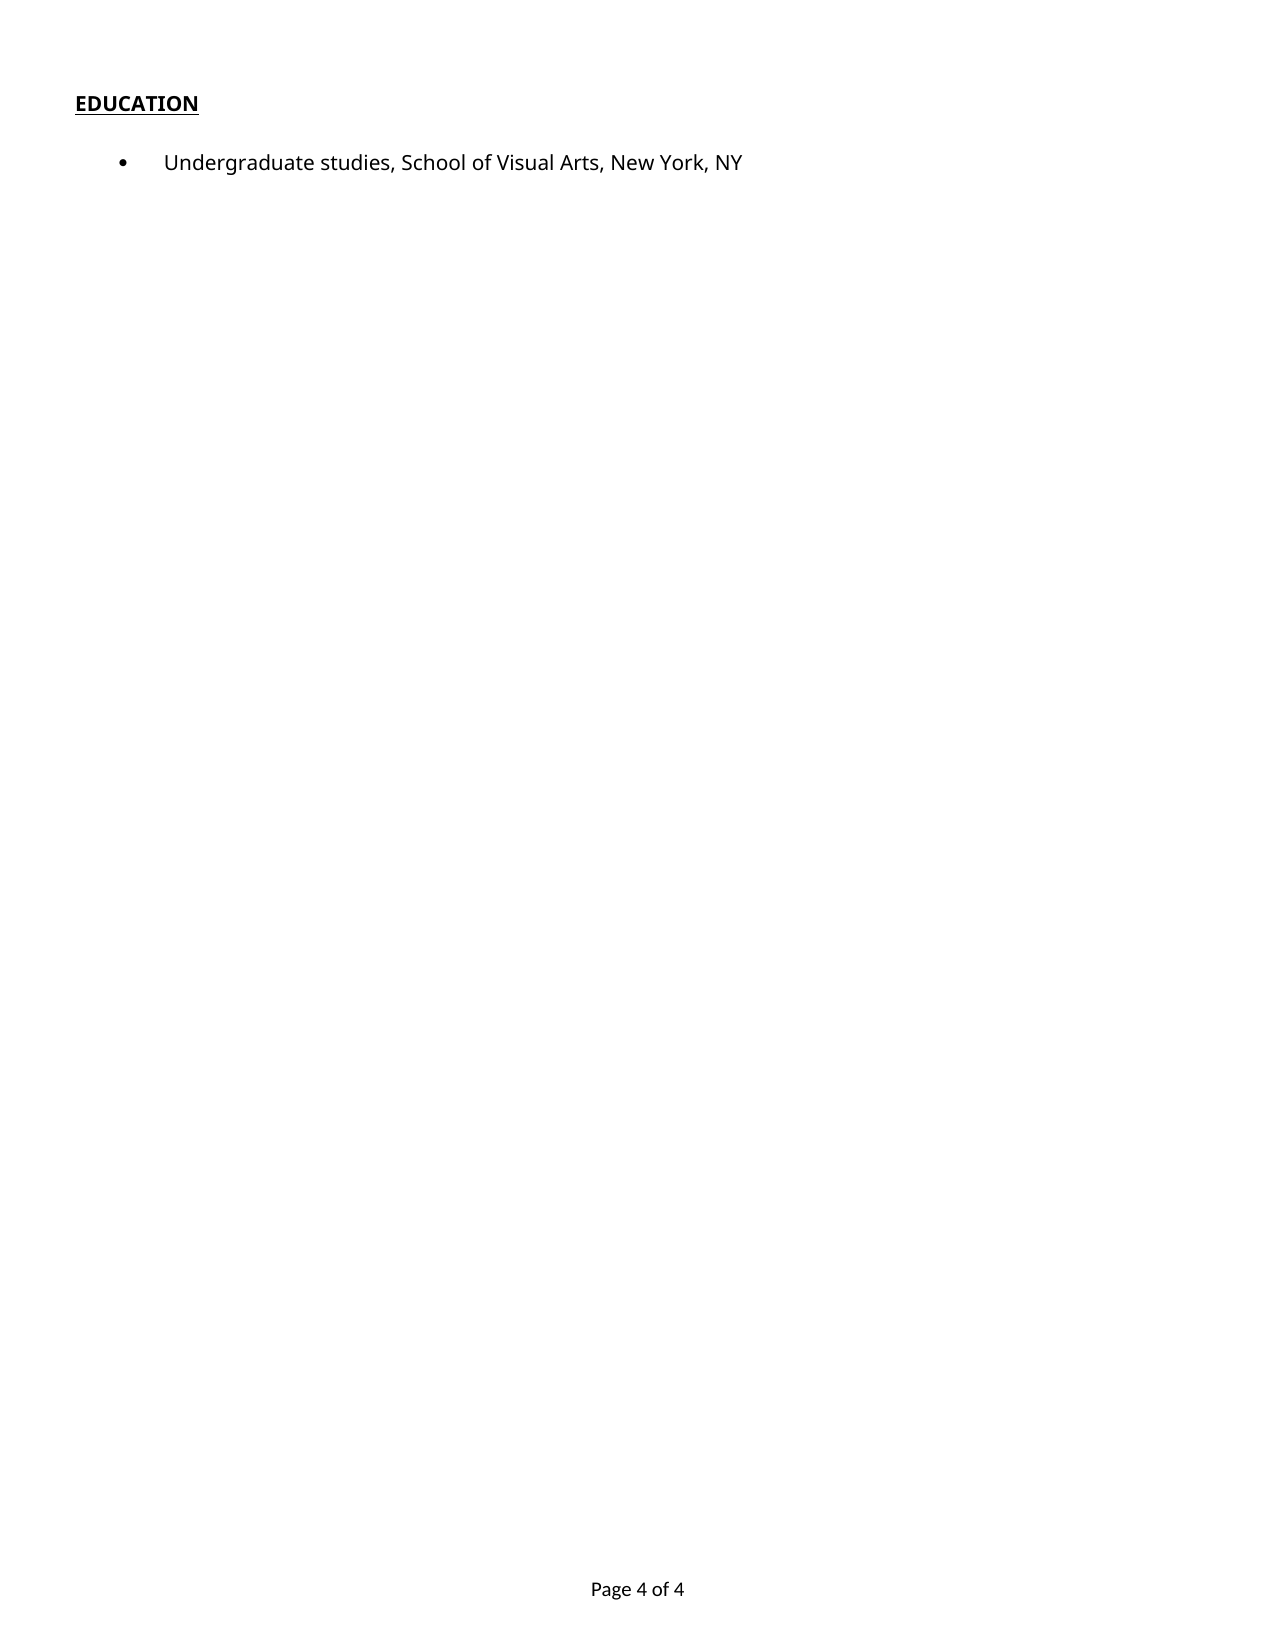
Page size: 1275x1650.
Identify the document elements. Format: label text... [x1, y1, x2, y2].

text Undergraduate studies, School of Visual Arts, New York, NY [119, 148, 1200, 177]
subtitle EDUCATION [75, 89, 1200, 118]
